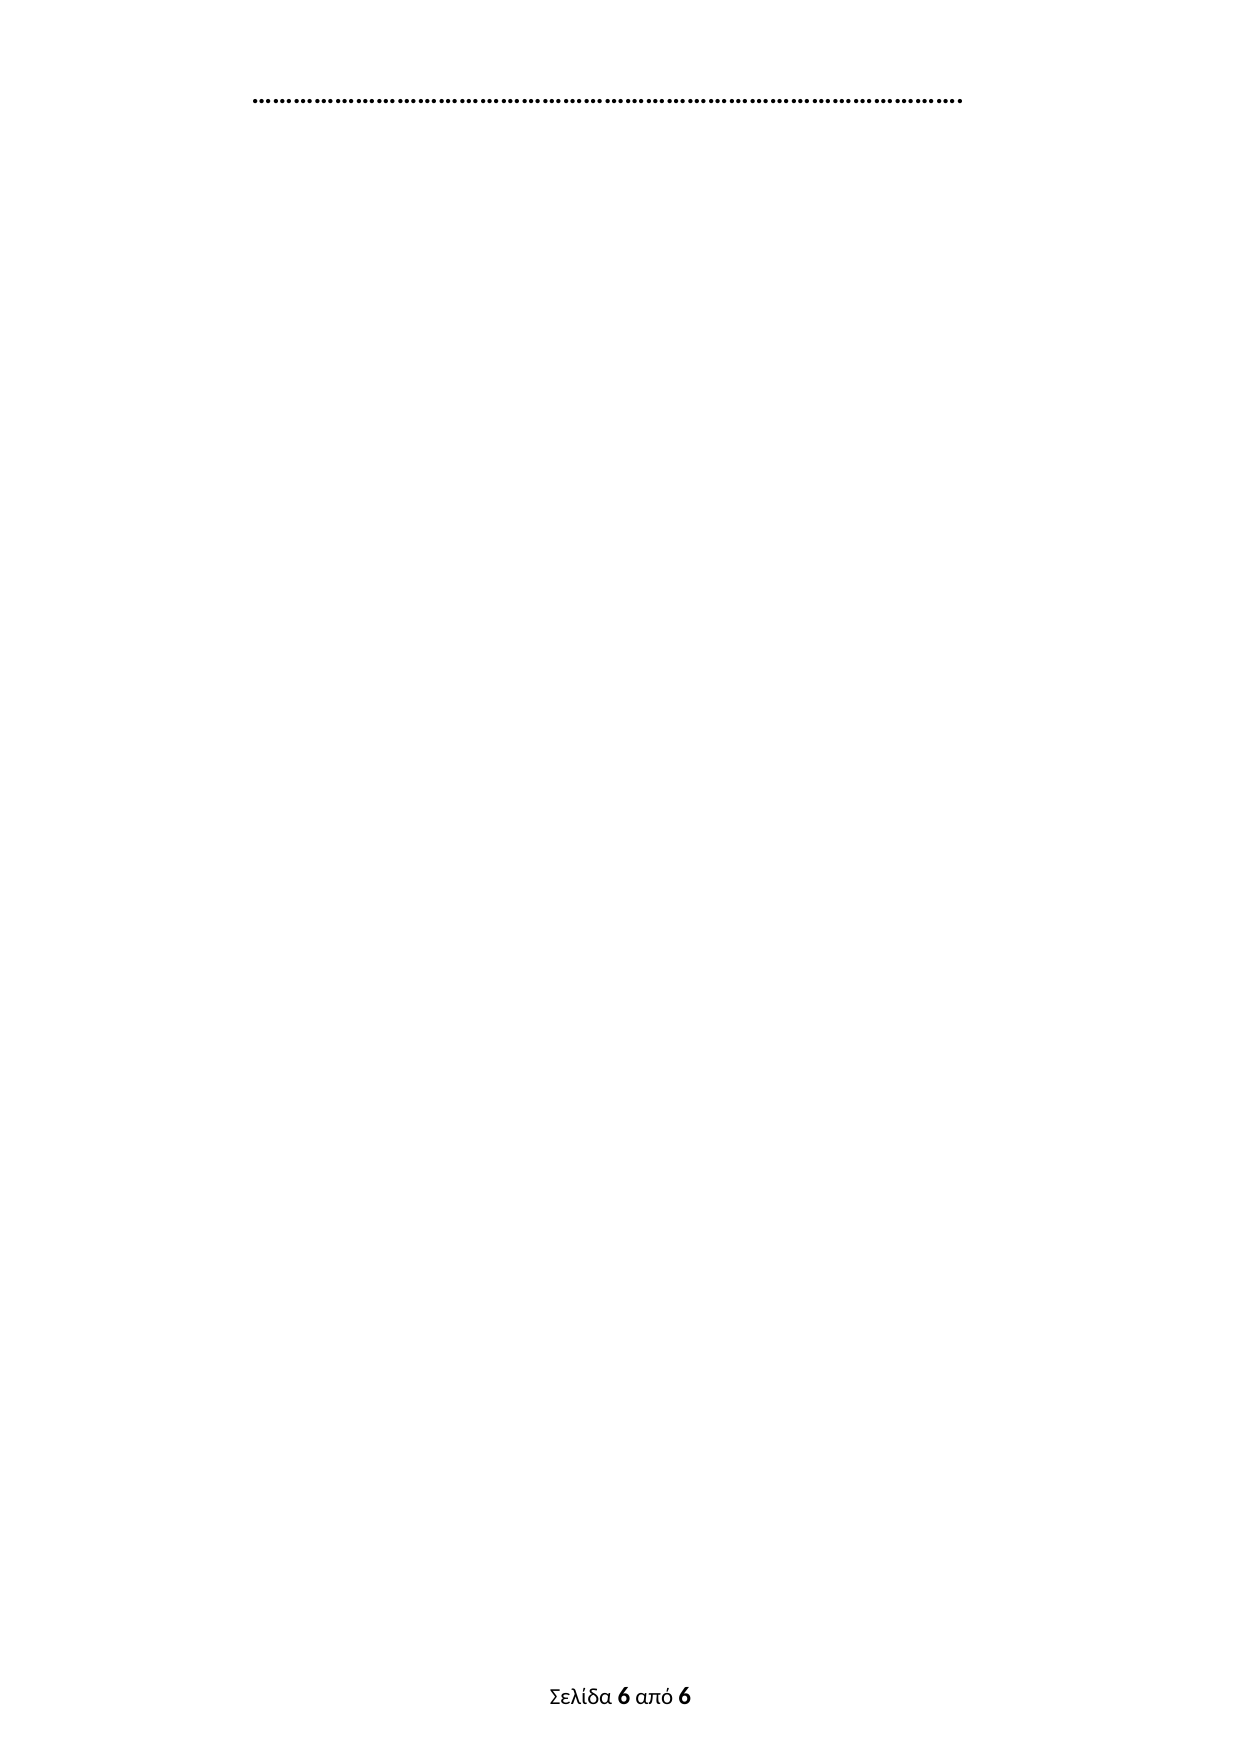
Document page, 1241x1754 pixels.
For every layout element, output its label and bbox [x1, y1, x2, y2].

table_cell [176, 74, 1040, 129]
